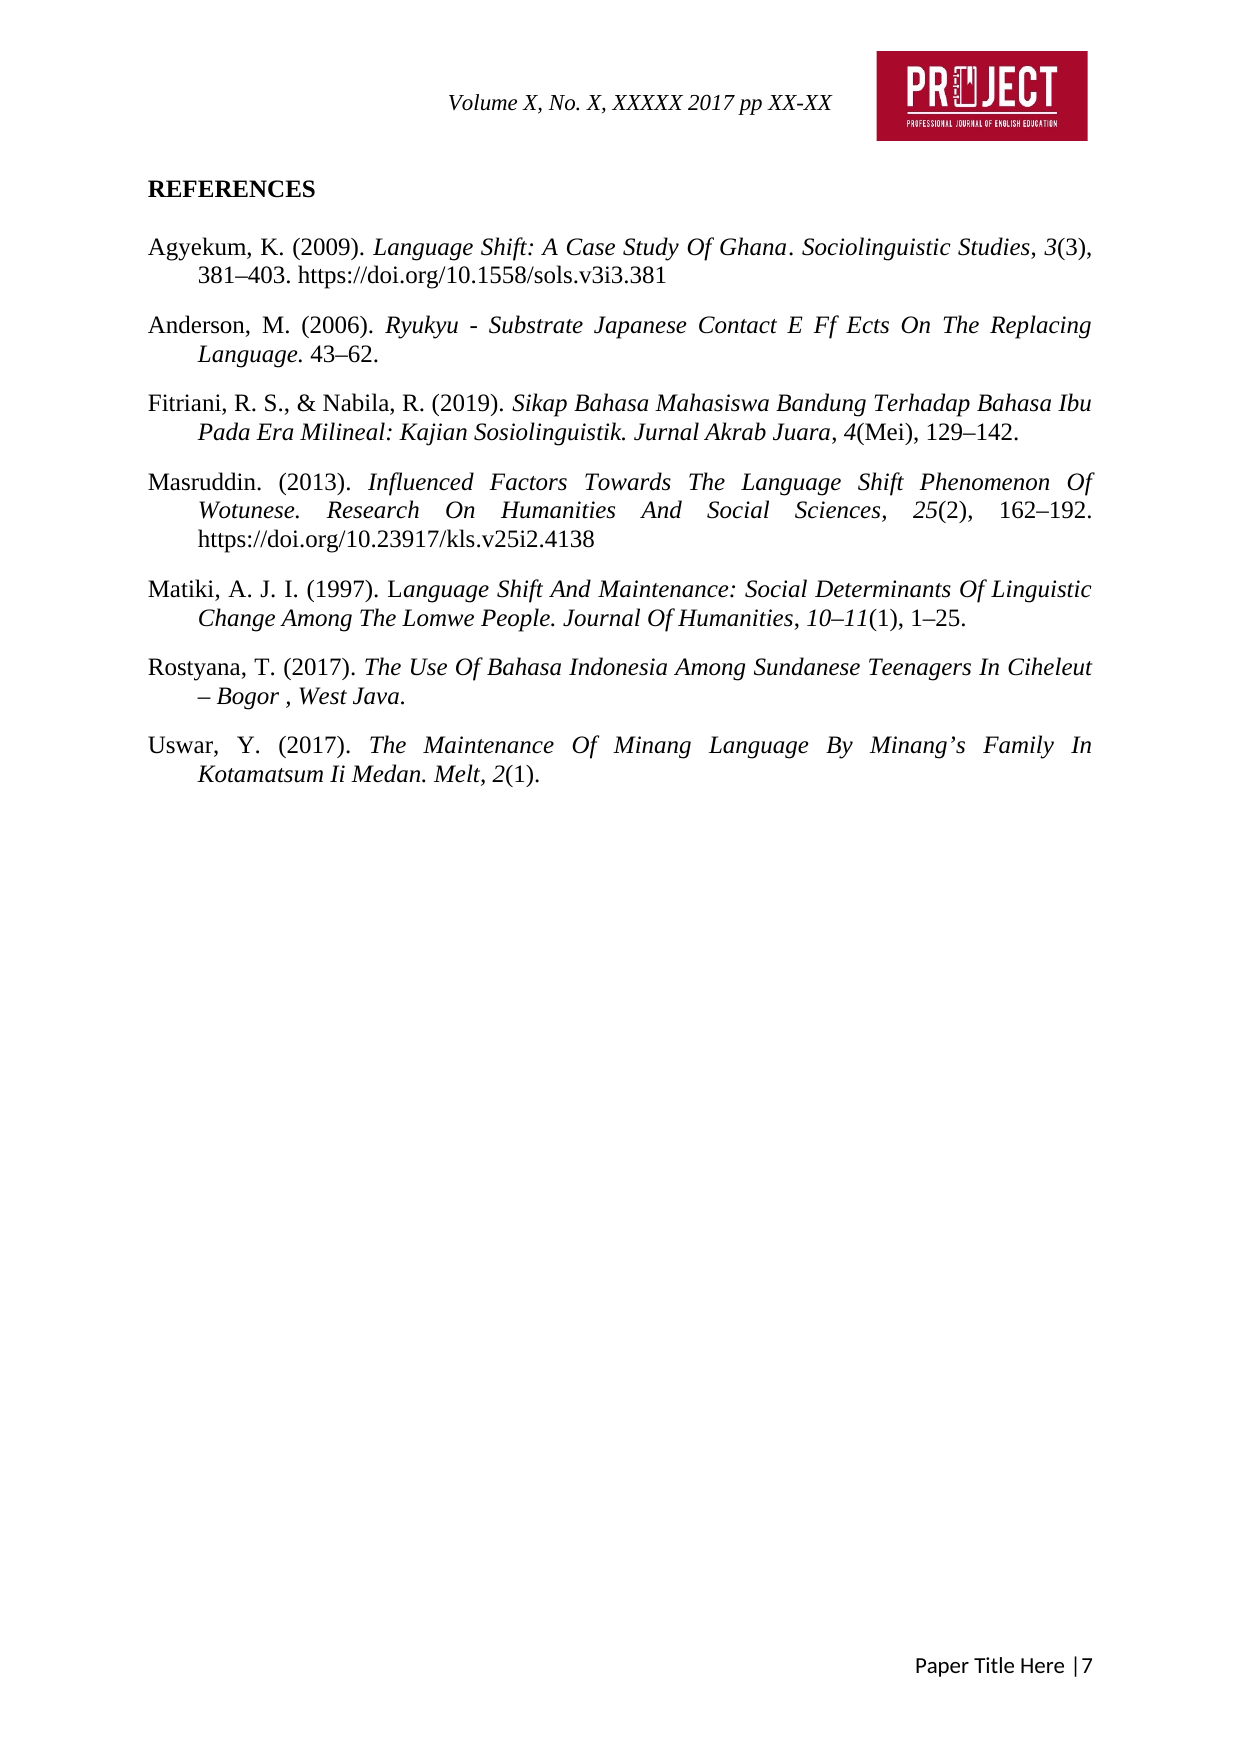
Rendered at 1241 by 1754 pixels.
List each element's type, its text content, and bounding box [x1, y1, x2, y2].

text Uswar, Y. (2017). The Maintenance Of Minang Language By Minang’s Family In Kotamatsum Ii Medan. Melt, 2(1). [148, 731, 1092, 788]
text Anderson, M. (2006). Ryukyu - Substrate Japanese Contact E Ff Ects On The Replacing Language. 43–62. [148, 310, 1092, 368]
text Agyekum, K. (2009). Language Shift: A Case Study Of Ghana. Sociolinguistic Studies, 3(3), 381–403. https://doi.org/10.1558/sols.v3i3.381 [148, 232, 1092, 289]
text Matiki, A. J. I. (1997). Language Shift And Maintenance: Social Determinants Of Linguistic Change Among The Lomwe People. Journal Of Humanities, 10–11(1), 1–25. [148, 574, 1092, 631]
text Masruddin. (2013). Influenced Factors Towards The Language Shift Phenomenon Of Wotunese. Research On Humanities And Social Sciences, 25(2), 162–192. https://doi.org/10.23917/kls.v25i2.4138 [148, 467, 1092, 553]
text Rostyana, T. (2017). The Use Of Bahasa Indonesia Among Sundanese Teenagers In Ciheleut – Bogor , West Java. [148, 652, 1092, 710]
list REFERENCES [148, 174, 1092, 203]
text Fitriani, R. S., & Nabila, R. (2019). Sikap Bahasa Mahasiswa Bandung Terhadap Bahasa Ibu Pada Era Milineal: Kajian Sosiolinguistik. Jurnal Akrab Juara, 4(Mei), 129–142. [148, 388, 1092, 446]
picture [876, 51, 1088, 141]
